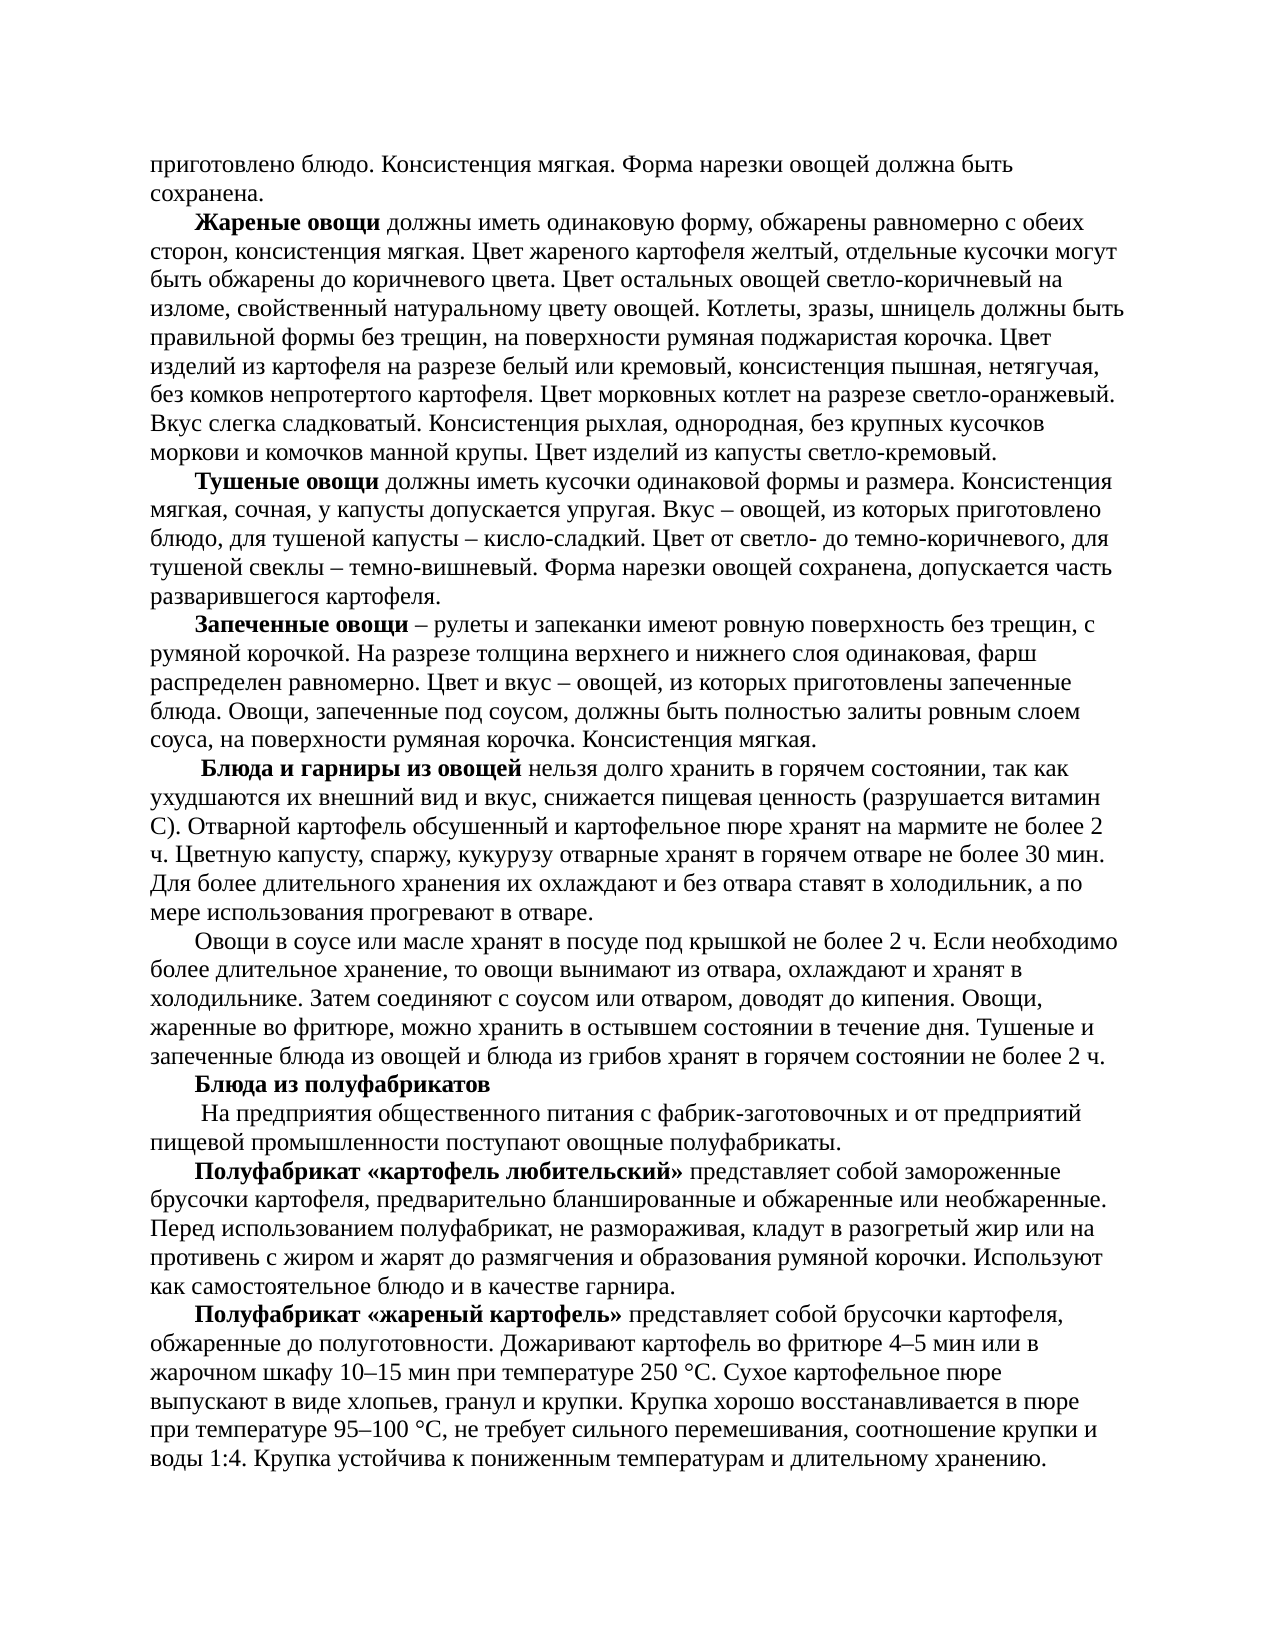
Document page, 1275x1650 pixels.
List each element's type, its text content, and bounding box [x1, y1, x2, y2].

text Жареные овощи должны иметь одинаковую форму, обжарены равномерно с обеих сторон, консистенция мягкая. Цвет жареного картофеля желтый, отдельные кусочки могут быть обжарены до коричневого цвета. Цвет остальных овощей светло-коричневый на изломе, свойственный натуральному цвету овощей. Котлеты, зразы, шницель должны быть правильной формы без трещин, на поверхности румяная поджаристая корочка. Цвет изделий из картофеля на разрезе белый или кремовый, консистенция пышная, нетягучая, без комков непротертого картофеля. Цвет морковных котлет на разрезе светло-оранжевый. Вкус слегка сладковатый. Консистенция рыхлая, однородная, без крупных кусочков моркови и комочков манной крупы. Цвет изделий из капусты светло-кремовый. [150, 207, 1125, 466]
text Полуфабрикат «жареный картофель» представляет собой брусочки картофеля, обжаренные до полуготовности. Дожаривают картофель во фритюре 4–5 мин или в жарочном шкафу 10–15 мин при температуре 250 °С. Сухое картофельное пюре выпускают в виде хлопьев, гранул и крупки. Крупка хорошо восстанавливается в пюре при температуре 95–100 °С, не требует сильного перемешивания, соотношение крупки и воды 1:4. Крупка устойчива к пониженным температурам и длительному хранению. [150, 1300, 1125, 1472]
text Блюда из полуфабрикатов [150, 1070, 1125, 1099]
text Овощи в соусе или масле хранят в посуде под крышкой не более 2 ч. Если необходимо более длительное хранение, то овощи вынимают из отвара, охлаждают и хранят в холодильнике. Затем соединяют с соусом или отваром, доводят до кипения. Овощи, жаренные во фритюре, можно хранить в остывшем состоянии в течение дня. Тушеные и запеченные блюда из овощей и блюда из грибов хранят в горячем состоянии не более 2 ч. [150, 926, 1125, 1070]
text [150, 150, 1125, 207]
text Запеченные овощи – рулеты и запеканки имеют ровную поверхность без трещин, с румяной корочкой. На разрезе толщина верхнего и нижнего слоя одинаковая, фарш распределен равномерно. Цвет и вкус – овощей, из которых приготовлены запеченные блюда. Овощи, запеченные под соусом, должны быть полностью залиты ровным слоем соуса, на поверхности румяная корочка. Консистенция мягкая. [150, 610, 1125, 754]
text Полуфабрикат «картофель любительский» представляет собой замороженные брусочки картофеля, предварительно бланшированные и обжаренные или необжаренные. Перед использованием полуфабрикат, не размораживая, кладут в разогретый жир или на противень с жиром и жарят до размягчения и образования румяной корочки. Используют как самостоятельное блюдо и в качестве гарнира. [150, 1156, 1125, 1300]
text Блюда и гарниры из овощей нельзя долго хранить в горячем состоянии, так как ухудшаются их внешний вид и вкус, снижается пищевая ценность (разрушается витамин С). Отварной картофель обсушенный и картофельное пюре хранят на мармите не более 2 ч. Цветную капусту, спаржу, кукурузу отварные хранят в горячем отваре не более 30 мин. Для более длительного хранения их охлаждают и без отвара ставят в холодильник, а по мере использования прогревают в отваре. [150, 754, 1125, 926]
text На предприятия общественного питания с фабрик-заготовочных и от предприятий пищевой промышленности поступают овощные полуфабрикаты. [150, 1099, 1125, 1156]
text Тушеные овощи должны иметь кусочки одинаковой формы и размера. Консистенция мягкая, сочная, у капусты допускается упругая. Вкус – овощей, из которых приготовлено блюдо, для тушеной капусты – кисло-сладкий. Цвет от светло- до темно-коричневого, для тушеной свеклы – темно-вишневый. Форма нарезки овощей сохранена, допускается часть разварившегося картофеля. [150, 466, 1125, 610]
